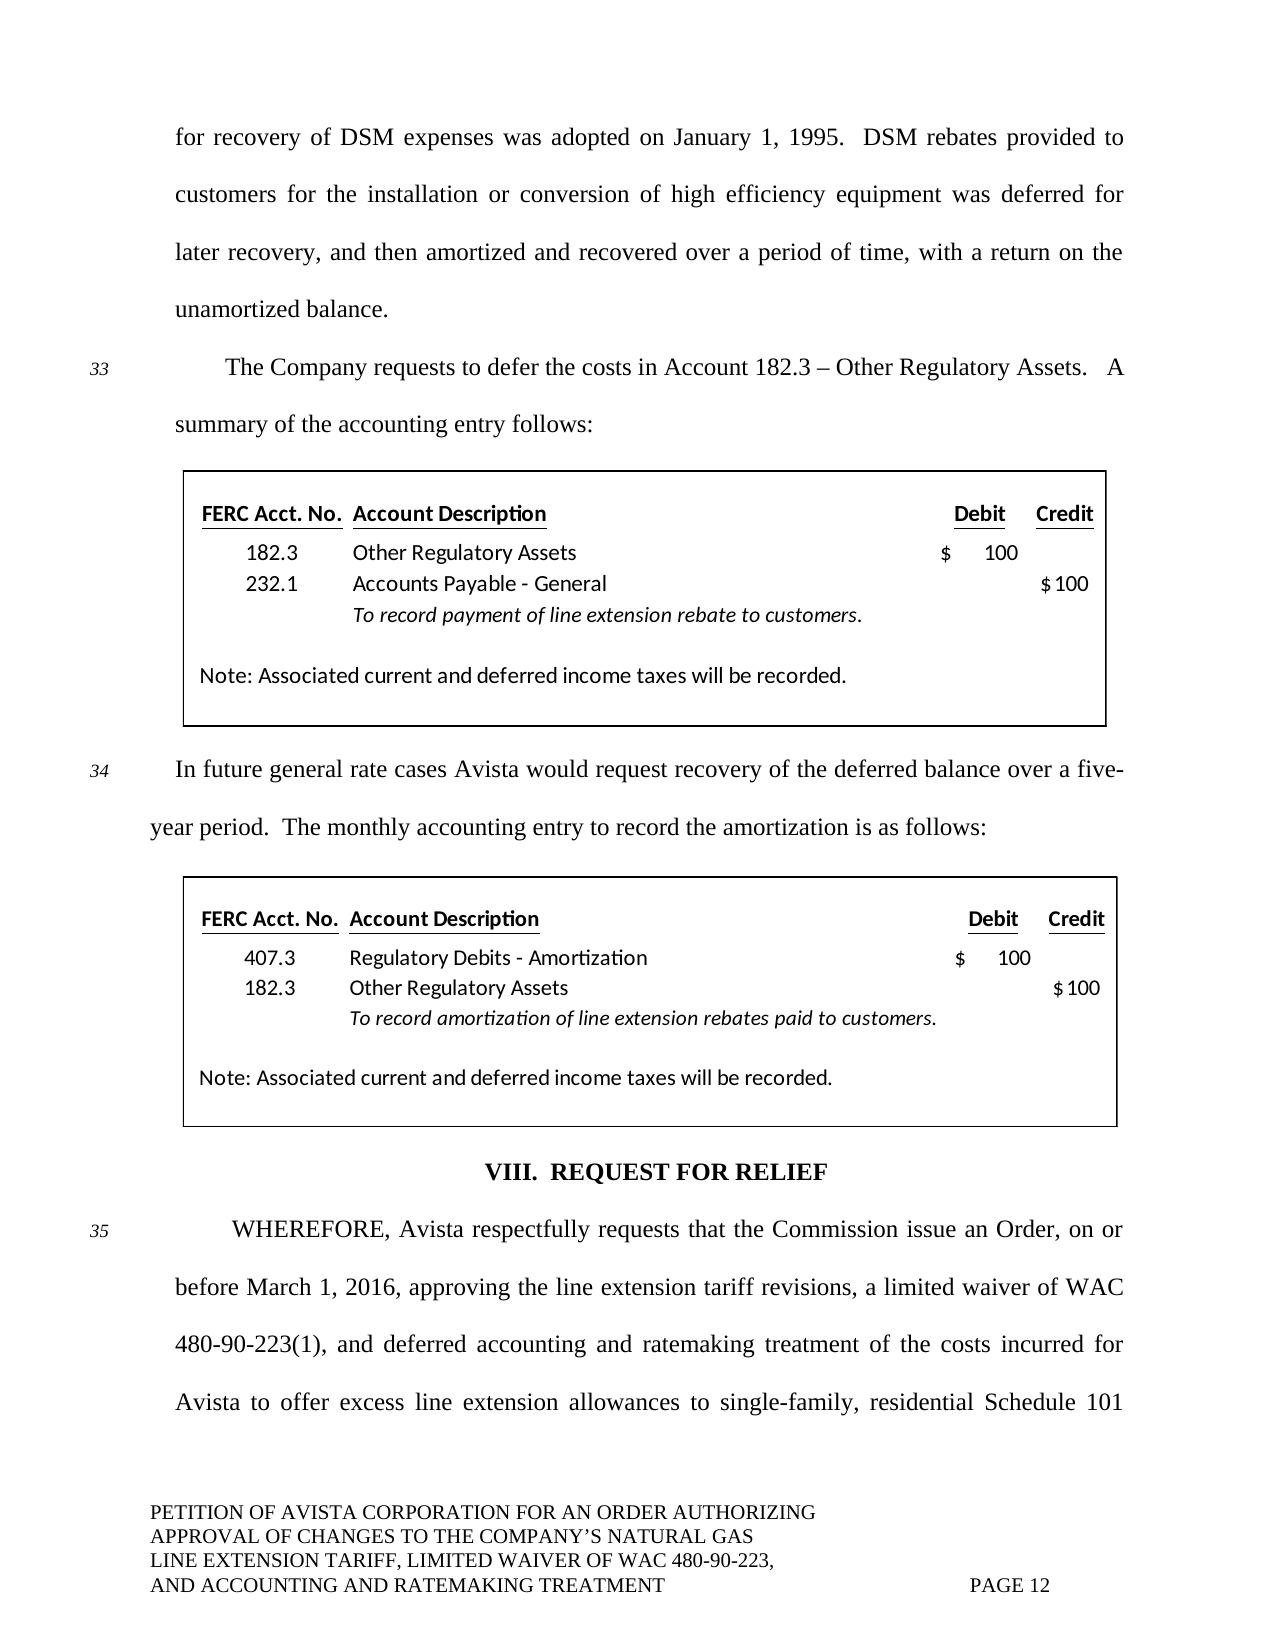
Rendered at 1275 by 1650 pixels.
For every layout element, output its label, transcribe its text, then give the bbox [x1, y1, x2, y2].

subtitle VIII. REQUEST FOR RELIEF [187, 1157, 1125, 1186]
list In future general rate cases Avista would request recovery of the deferred balance over a five-year period. The monthly accounting entry to record the amortization is as follows: [90, 754, 1125, 841]
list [90, 1214, 1125, 1416]
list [90, 122, 1125, 323]
list The Company requests to defer the costs in Account 182.3 – Other Regulatory Assets. A summary of the accounting entry follows: [90, 352, 1125, 438]
